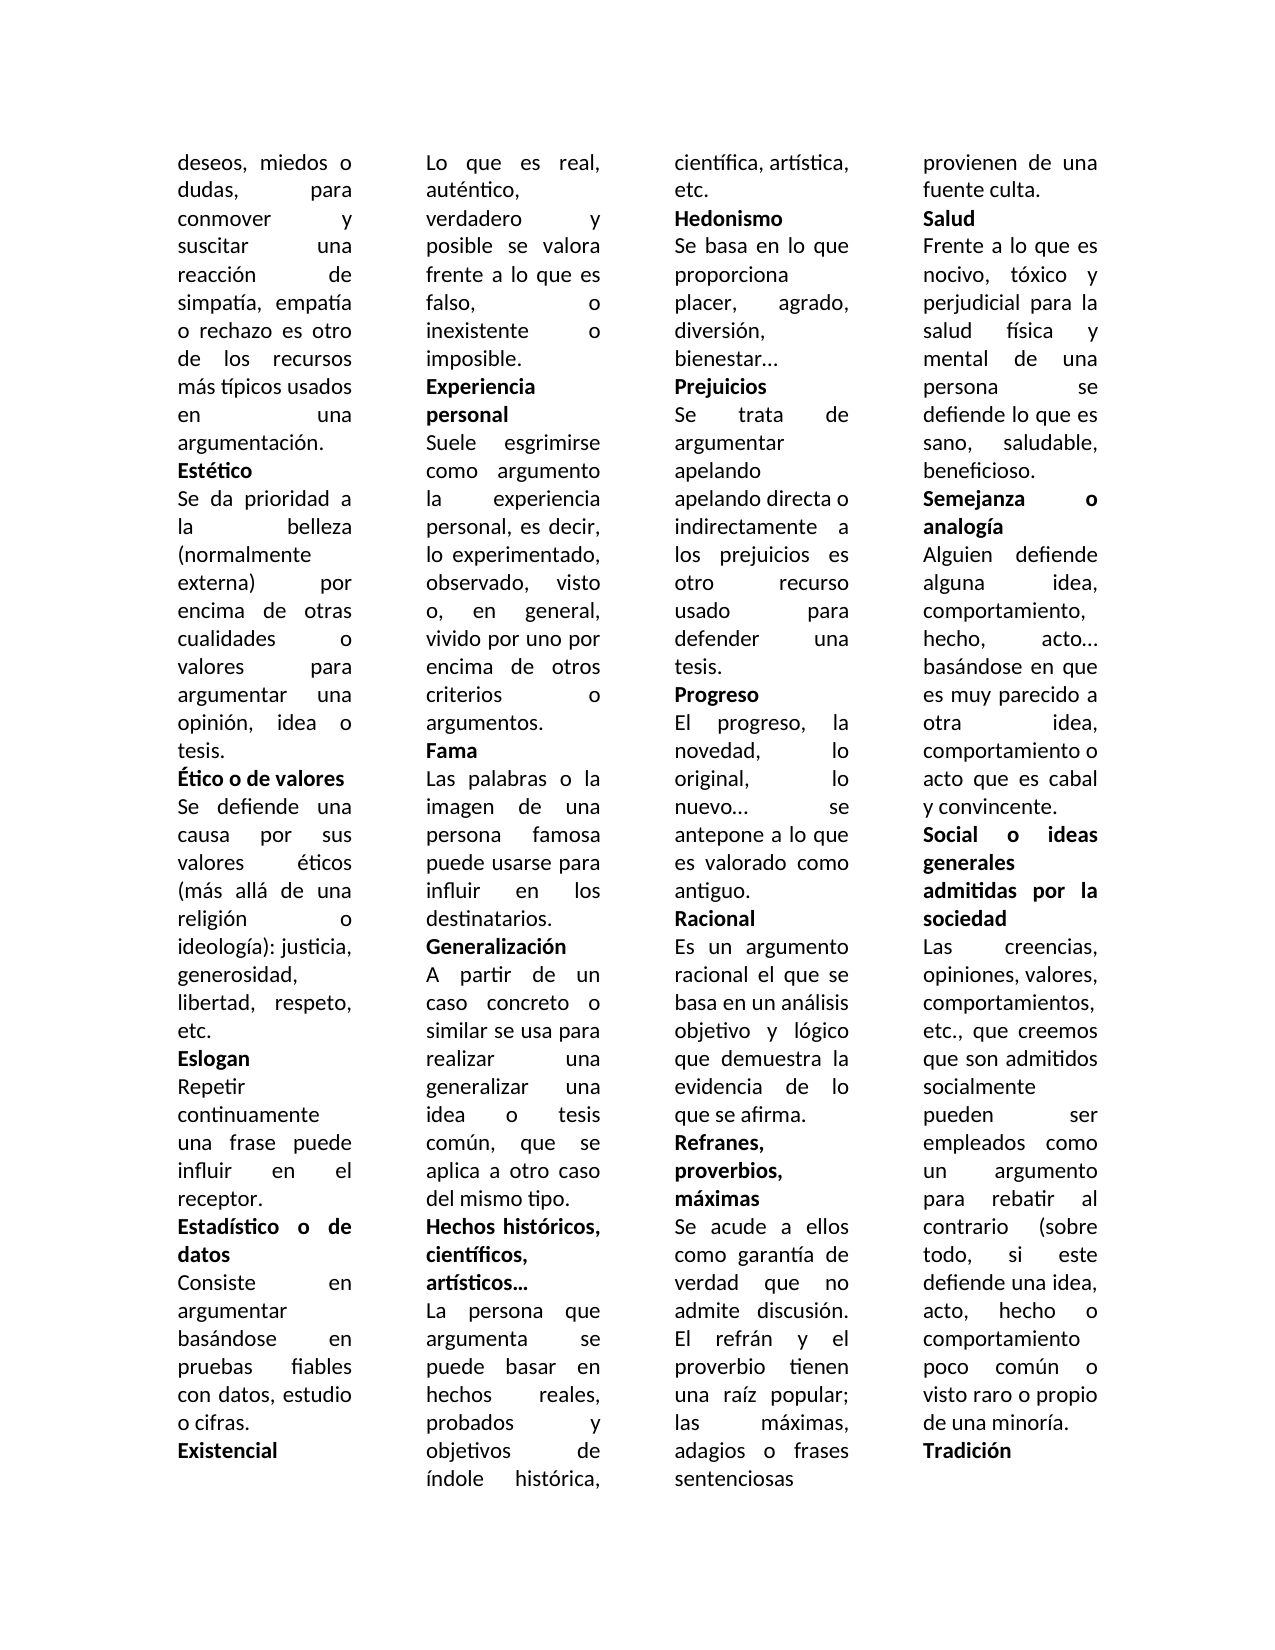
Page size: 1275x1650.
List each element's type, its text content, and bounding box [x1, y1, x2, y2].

text Salud [923, 204, 1098, 232]
text Progreso [674, 680, 849, 708]
text La persona que argumenta se puede basar en hechos reales, probados y objetivos de índole histórica, científica, artística, etc. [674, 148, 849, 204]
text Prejuicios [674, 372, 849, 400]
text Lo que es real, auténtico, verdadero y posible se valora frente a lo que es falso, o inexistente o imposible. [426, 148, 601, 372]
text Repetir continuamente una frase puede influir en el receptor. [177, 1072, 352, 1212]
text Se defiende una causa por sus valores éticos (más allá de una religión o ideología): justicia, generosidad, libertad, respeto, etc. [177, 792, 352, 1044]
text Experiencia personal [426, 372, 601, 428]
text Las palabras o la imagen de una persona famosa puede usarse para influir en los destinatarios. [426, 764, 601, 932]
text Eslogan [177, 1044, 352, 1072]
text Refranes, proverbios, máximas [674, 1128, 849, 1212]
text Social o ideas generales admitidas por la sociedad [923, 820, 1098, 932]
text Generalización [426, 932, 601, 960]
text Se trata de argumentar apelando apelando directa o indirectamente a los prejuicios es otro recurso usado para defender una tesis. [674, 400, 849, 680]
text Frente a lo que es nocivo, tóxico y perjudicial para la salud física y mental de una persona se defiende lo que es sano, saludable, beneficioso. [923, 232, 1098, 484]
text El progreso, la novedad, lo original, lo nuevo… se antepone a lo que es valorado como antiguo. [674, 708, 849, 904]
text Se acude a ellos como garantía de verdad que no admite discusión. El refrán y el proverbio tienen una raíz popular; las máximas, adagios o frases sentenciosas provienen de una fuente culta. [674, 1212, 849, 1493]
text Ético o de valores [177, 764, 352, 792]
text Hedonismo [674, 204, 849, 232]
text A partir de un caso concreto o similar se usa para realizar una generalizar una idea o tesis común, que se aplica a otro caso del mismo tipo. [426, 960, 601, 1212]
text Es un argumento racional el que se basa en un análisis objetivo y lógico que demuestra la evidencia de lo que se afirma. [674, 932, 849, 1128]
text Consiste en argumentar basándose en pruebas fiables con datos, estudio o cifras. [177, 1268, 352, 1437]
text Existencial [177, 1437, 352, 1464]
text Estético [177, 456, 352, 484]
text Tradición [923, 1437, 1098, 1464]
text Hechos históricos, científicos, artísticos… [426, 1212, 601, 1296]
text Estadístico o de datos [177, 1212, 352, 1268]
text Fama [426, 736, 601, 764]
text La persona que argumenta se puede basar en hechos reales, probados y objetivos de índole histórica, científica, artística, etc. [426, 1296, 601, 1493]
text Se da prioridad a la belleza (normalmente externa) por encima de otras cualidades o valores para argumentar una opinión, idea o tesis. [177, 484, 352, 764]
text Racional [674, 904, 849, 932]
text Suele esgrimirse como argumento la experiencia personal, es decir, lo experimentado, observado, visto o, en general, vivido por uno por encima de otros criterios o argumentos. [426, 428, 601, 736]
text Alguien defiende alguna idea, comportamiento, hecho, acto… basándose en que es muy parecido a otra idea, comportamiento o acto que es cabal y convincente. [923, 540, 1098, 820]
text Las creencias, opiniones, valores, comportamientos, etc., que creemos que son admitidos socialmente pueden ser empleados como un argumento para rebatir al contrario (sobre todo, si este defiende una idea, acto, hecho o comportamiento poco común o visto raro o propio de una minoría. [923, 932, 1098, 1437]
text Se basa en lo que proporciona placer, agrado, diversión, bienestar… [674, 232, 849, 372]
text Semejanza o analogía [923, 484, 1098, 540]
